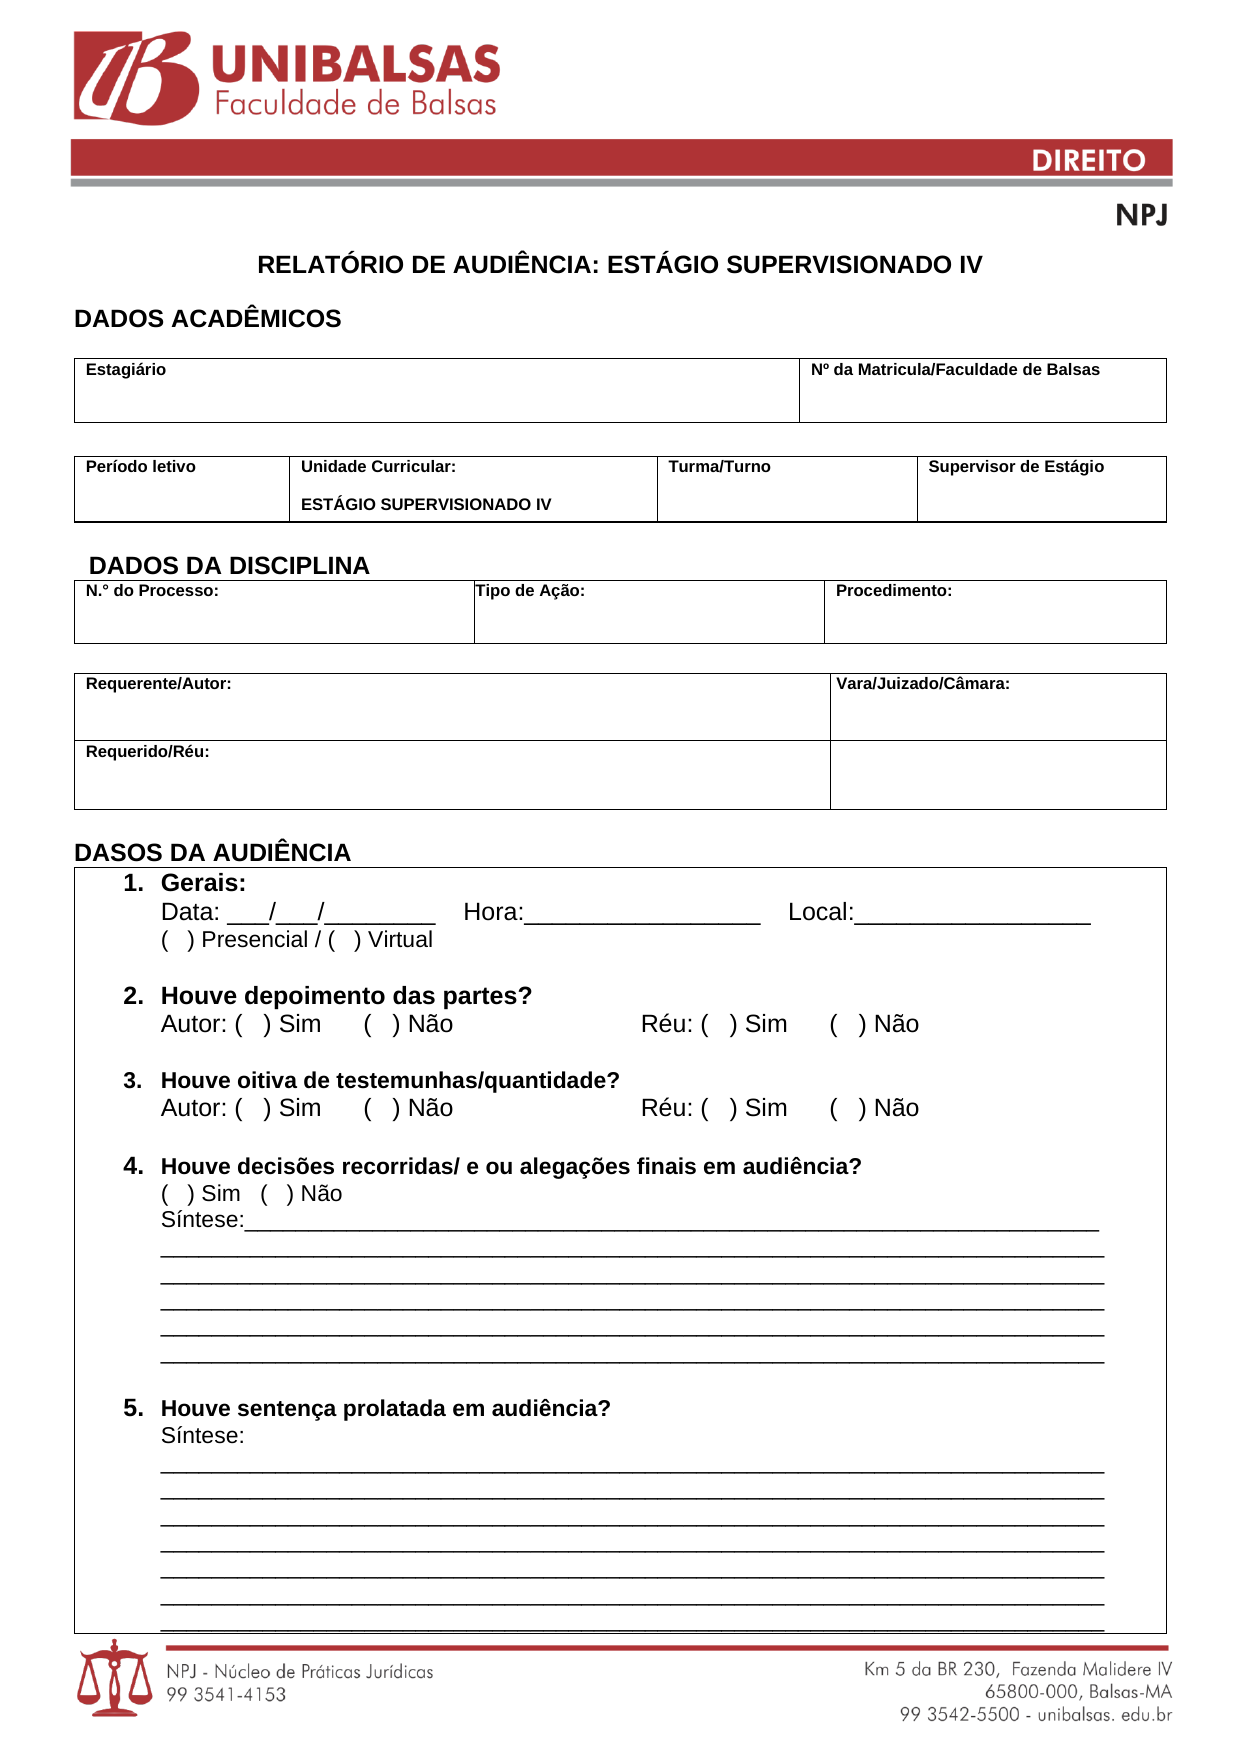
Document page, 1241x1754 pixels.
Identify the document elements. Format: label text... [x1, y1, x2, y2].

picture [0, 1633, 1241, 1754]
table_header Requerente/Autor: [75, 674, 830, 740]
table_header Turma/Turno [658, 457, 917, 521]
table_header Tipo de Ação: [475, 581, 824, 643]
table_header Estagiário [75, 359, 799, 422]
table_header Unidade Curricular: ESTÁGIO SUPERVISIONADO IV [290, 457, 657, 521]
table_cell Requerido/Réu: [75, 741, 830, 808]
picture [0, 0, 1241, 247]
table_header Procedimento: [825, 581, 1166, 643]
table_header Vara/Juizado/Câmara: [831, 674, 1166, 740]
table_header Supervisor de Estágio [918, 457, 1166, 521]
table_header Período letivo [75, 457, 289, 521]
table_header N.° do Processo: [75, 581, 474, 643]
text DADOS ACADÊMICOS [74, 304, 1167, 333]
table_header Nº da Matricula/Faculdade de Balsas [800, 359, 1166, 422]
text DADOS DA DISCIPLINA [89, 551, 1122, 580]
text DASOS DA AUDIÊNCIA [74, 838, 1122, 867]
table_cell [831, 741, 1166, 808]
text RELATÓRIO DE AUDIÊNCIA: ESTÁGIO SUPERVISIONADO IV [74, 122, 1167, 279]
